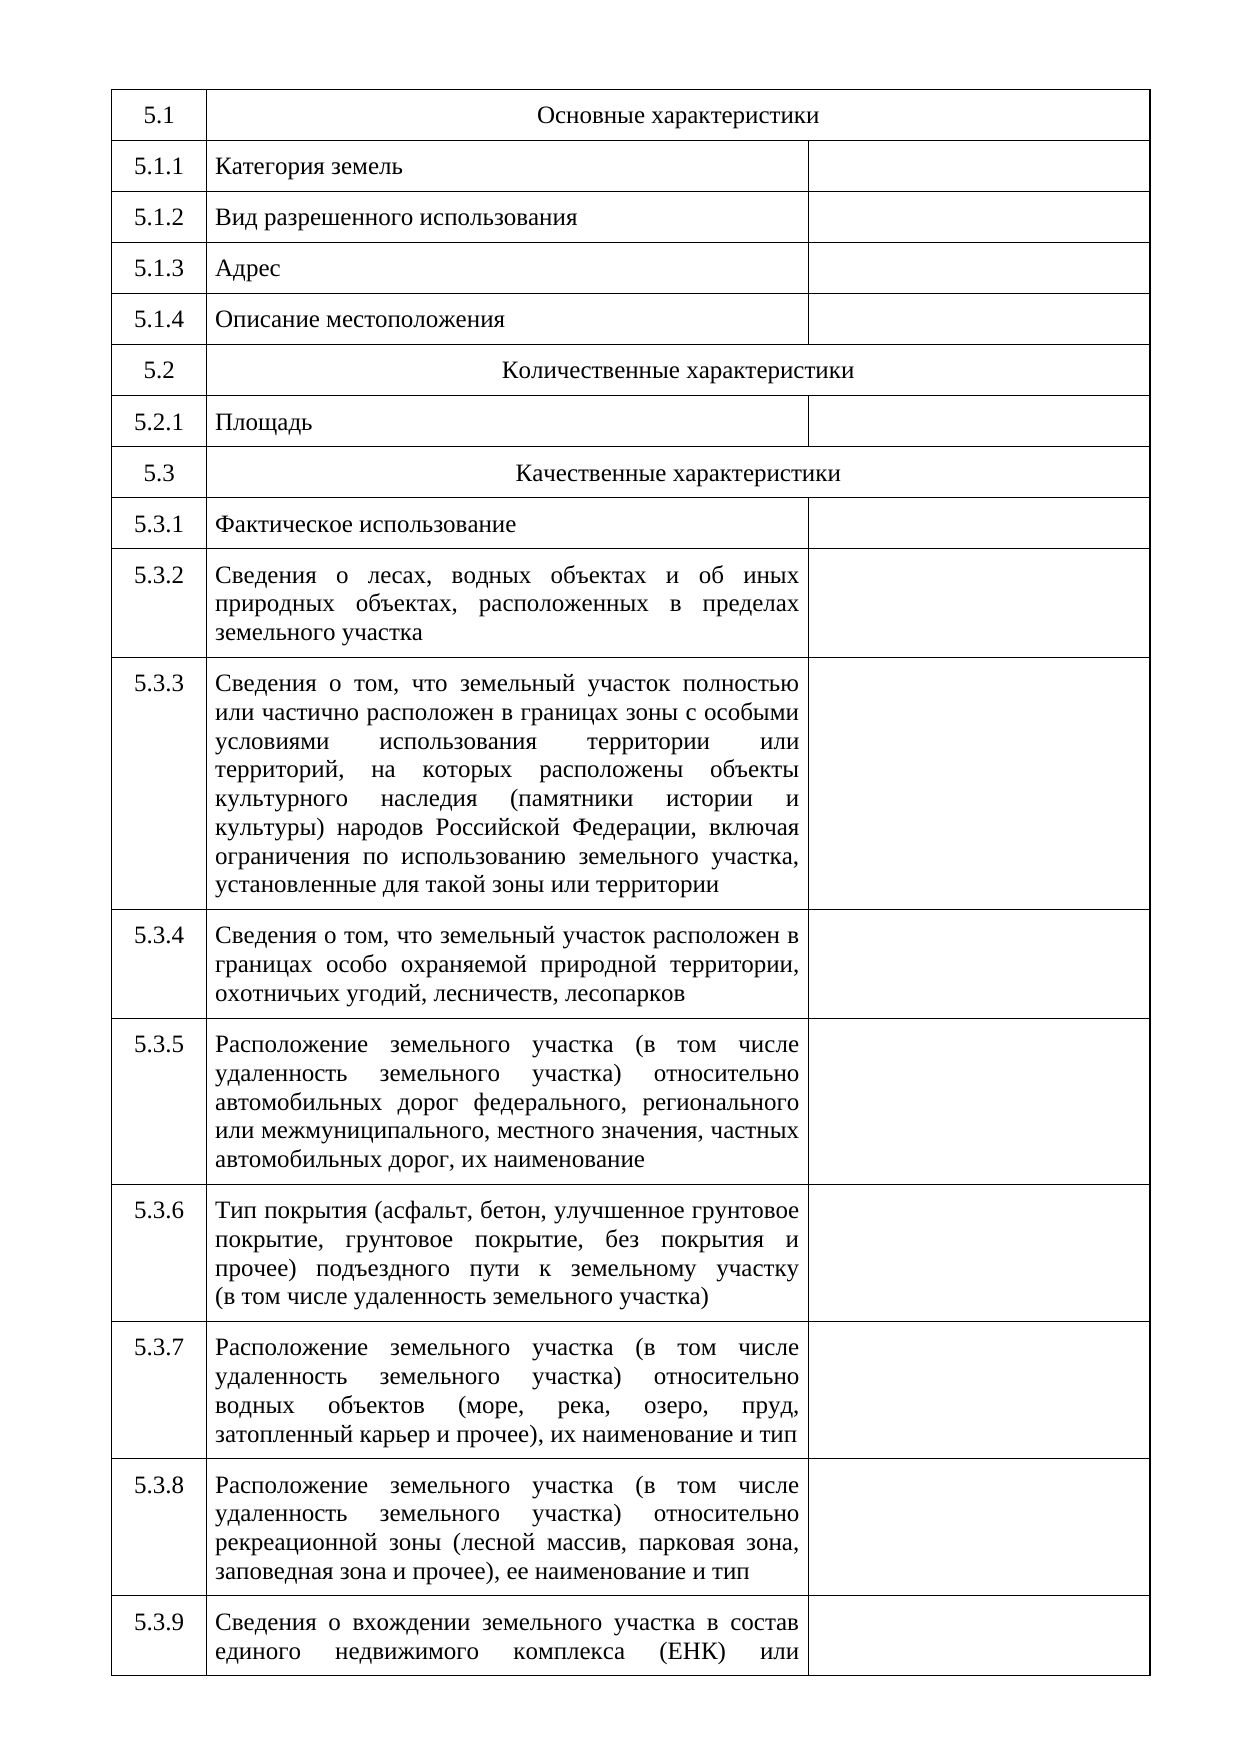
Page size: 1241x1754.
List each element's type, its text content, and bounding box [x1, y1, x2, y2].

table_cell Расположение земельного участка (в том числе удаленность земельного участка) относительно водных объектов (море, река, озеро, пруд, затопленный карьер и прочее), их наименование и тип [207, 1322, 808, 1458]
table_cell [809, 1596, 1149, 1675]
table_cell 5.3.7 [112, 1322, 206, 1458]
table_cell [809, 549, 1149, 657]
table_cell 5.2.1 [112, 396, 206, 446]
table_cell 5.1.4 [112, 294, 206, 344]
table_cell [809, 1019, 1149, 1183]
table_cell Площадь [207, 396, 808, 446]
table_cell 5.1.1 [112, 141, 206, 191]
table_cell Расположение земельного участка (в том числе удаленность земельного участка) относительно рекреационной зоны (лесной массив, парковая зона, заповедная зона и прочее), ее наименование и тип [207, 1459, 808, 1595]
table_cell [809, 396, 1149, 446]
table_cell Тип покрытия (асфальт, бетон, улучшенное грунтовое покрытие, грунтовое покрытие, без покрытия и прочее) подъездного пути к земельному участку (в том числе удаленность земельного участка) [207, 1185, 808, 1321]
table_cell Основные характеристики [207, 90, 1149, 140]
table_cell 5.3.9 [112, 1596, 206, 1675]
table_cell Сведения о том, что земельный участок расположен в границах особо охраняемой природной территории, охотничьих угодий, лесничеств, лесопарков [207, 910, 808, 1017]
table_cell 5.3.8 [112, 1459, 206, 1595]
table_cell 5.3.5 [112, 1019, 206, 1183]
table_cell [809, 1459, 1149, 1595]
table_cell Фактическое использование [207, 498, 808, 548]
table_cell [809, 1185, 1149, 1321]
table_cell [809, 141, 1149, 191]
table_cell Вид разрешенного использования [207, 192, 808, 242]
table_cell Расположение земельного участка (в том числе удаленность земельного участка) относительно автомобильных дорог федерального, регионального или межмуниципального, местного значения, частных автомобильных дорог, их наименование [207, 1019, 808, 1183]
table_cell [809, 498, 1149, 548]
table_cell 5.1.2 [112, 192, 206, 242]
table_cell [809, 658, 1149, 909]
table_cell 5.3.2 [112, 549, 206, 657]
table_cell 5.1.3 [112, 243, 206, 293]
table_cell 5.3.1 [112, 498, 206, 548]
table_cell Сведения о том, что земельный участок полностью или частично расположен в границах зоны с особыми условиями использования территории или территорий, на которых расположены объекты культурного наследия (памятники истории и культуры) народов Российской Федерации, включая ограничения по использованию земельного участка, установленные для такой зоны или территории [207, 658, 808, 909]
table_cell Качественные характеристики [207, 447, 1149, 497]
table_cell 5.3.6 [112, 1185, 206, 1321]
table_cell Адрес [207, 243, 808, 293]
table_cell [207, 1596, 808, 1675]
table_cell Описание местоположения [207, 294, 808, 344]
table_cell 5.3.3 [112, 658, 206, 909]
table_cell [809, 192, 1149, 242]
table_cell Категория земель [207, 141, 808, 191]
table_cell [809, 243, 1149, 293]
table_cell 5.3 [112, 447, 206, 497]
table_cell [809, 1322, 1149, 1458]
table_cell 5.2 [112, 345, 206, 395]
table_cell 5.3.4 [112, 910, 206, 1017]
table_cell 5.1 [112, 90, 206, 140]
table_cell [809, 294, 1149, 344]
table_cell Сведения о лесах, водных объектах и об иных природных объектах, расположенных в пределах земельного участка [207, 549, 808, 657]
table_cell Количественные характеристики [207, 345, 1149, 395]
table_cell [809, 910, 1149, 1017]
